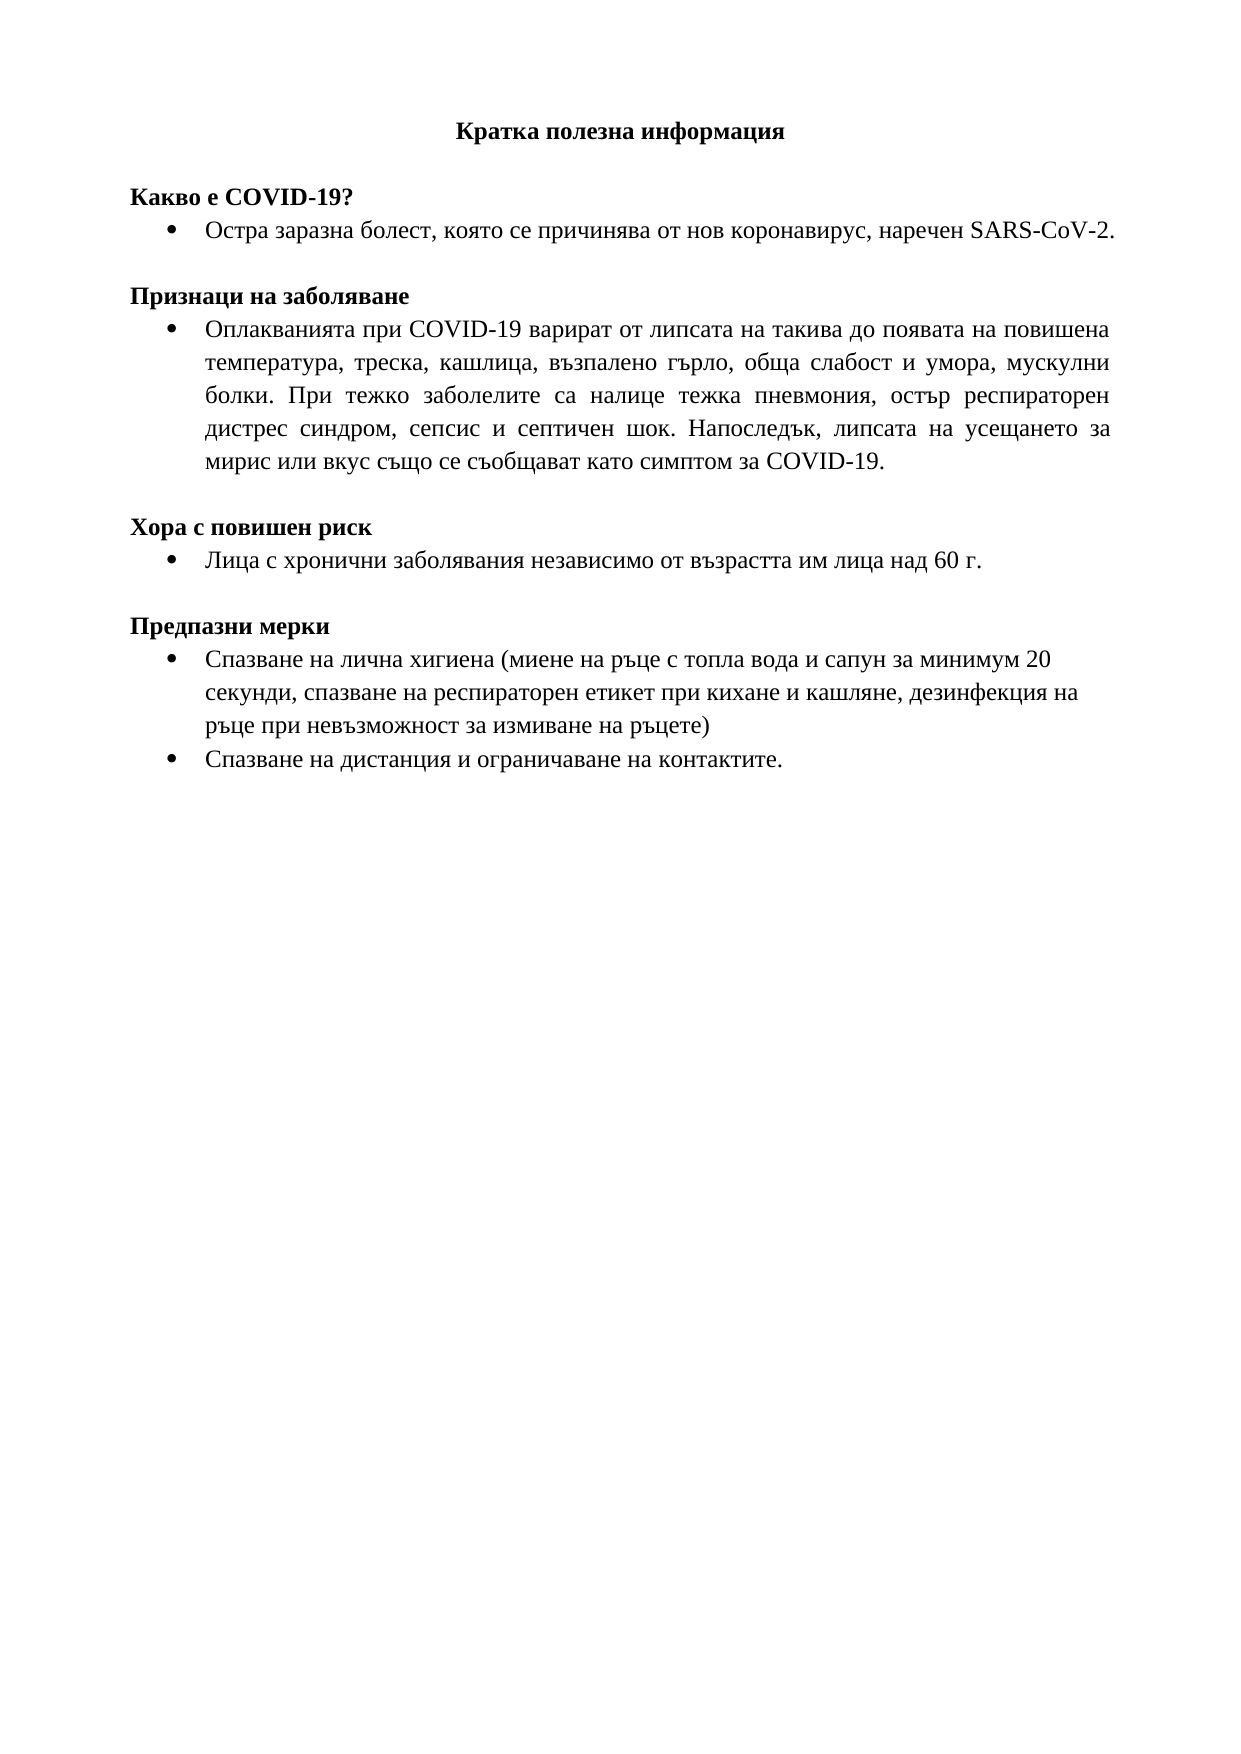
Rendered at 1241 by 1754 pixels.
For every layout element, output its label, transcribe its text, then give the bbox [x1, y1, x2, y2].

subtitle Признаци на заболяване [130, 281, 1121, 310]
subtitle Кратка полезна информация [454, 116, 787, 145]
text Какво е COVID-19? [130, 182, 1121, 211]
list Спазване на дистанция и ограничаване на контактите. [167, 743, 1121, 773]
list Остра заразна болест, която се причинява от нов коронавирус, наречен SARS-CoV-2. [167, 215, 1121, 243]
list Спазване на лична хигиена (миене на ръце с топла вода и сапун за минимум 20 секунди, спазване на респираторен етикет при кихане и кашляне, дезинфекция на ръце при невъзможност за измиване на ръцете) [167, 644, 1078, 739]
list Оплакванията при COVID-19 варират от липсата на такива до появата на повишена температура, треска, кашлица, възпалено гърло, обща слабост и умора, мускулни болки. При тежко заболелите са налице тежка пневмония, остър респираторен дистрес синдром, сепсис и септичен шок. Напоследък, липсата на усещането за мирис или вкус също се съобщават като симптом за COVID-19. [167, 314, 1111, 474]
subtitle Предпазни мерки [130, 611, 1121, 640]
subtitle Хора с повишен риск [130, 512, 1121, 541]
list Лица с хронични заболявания независимо от възрастта им лица над 60 г. [167, 545, 1121, 573]
